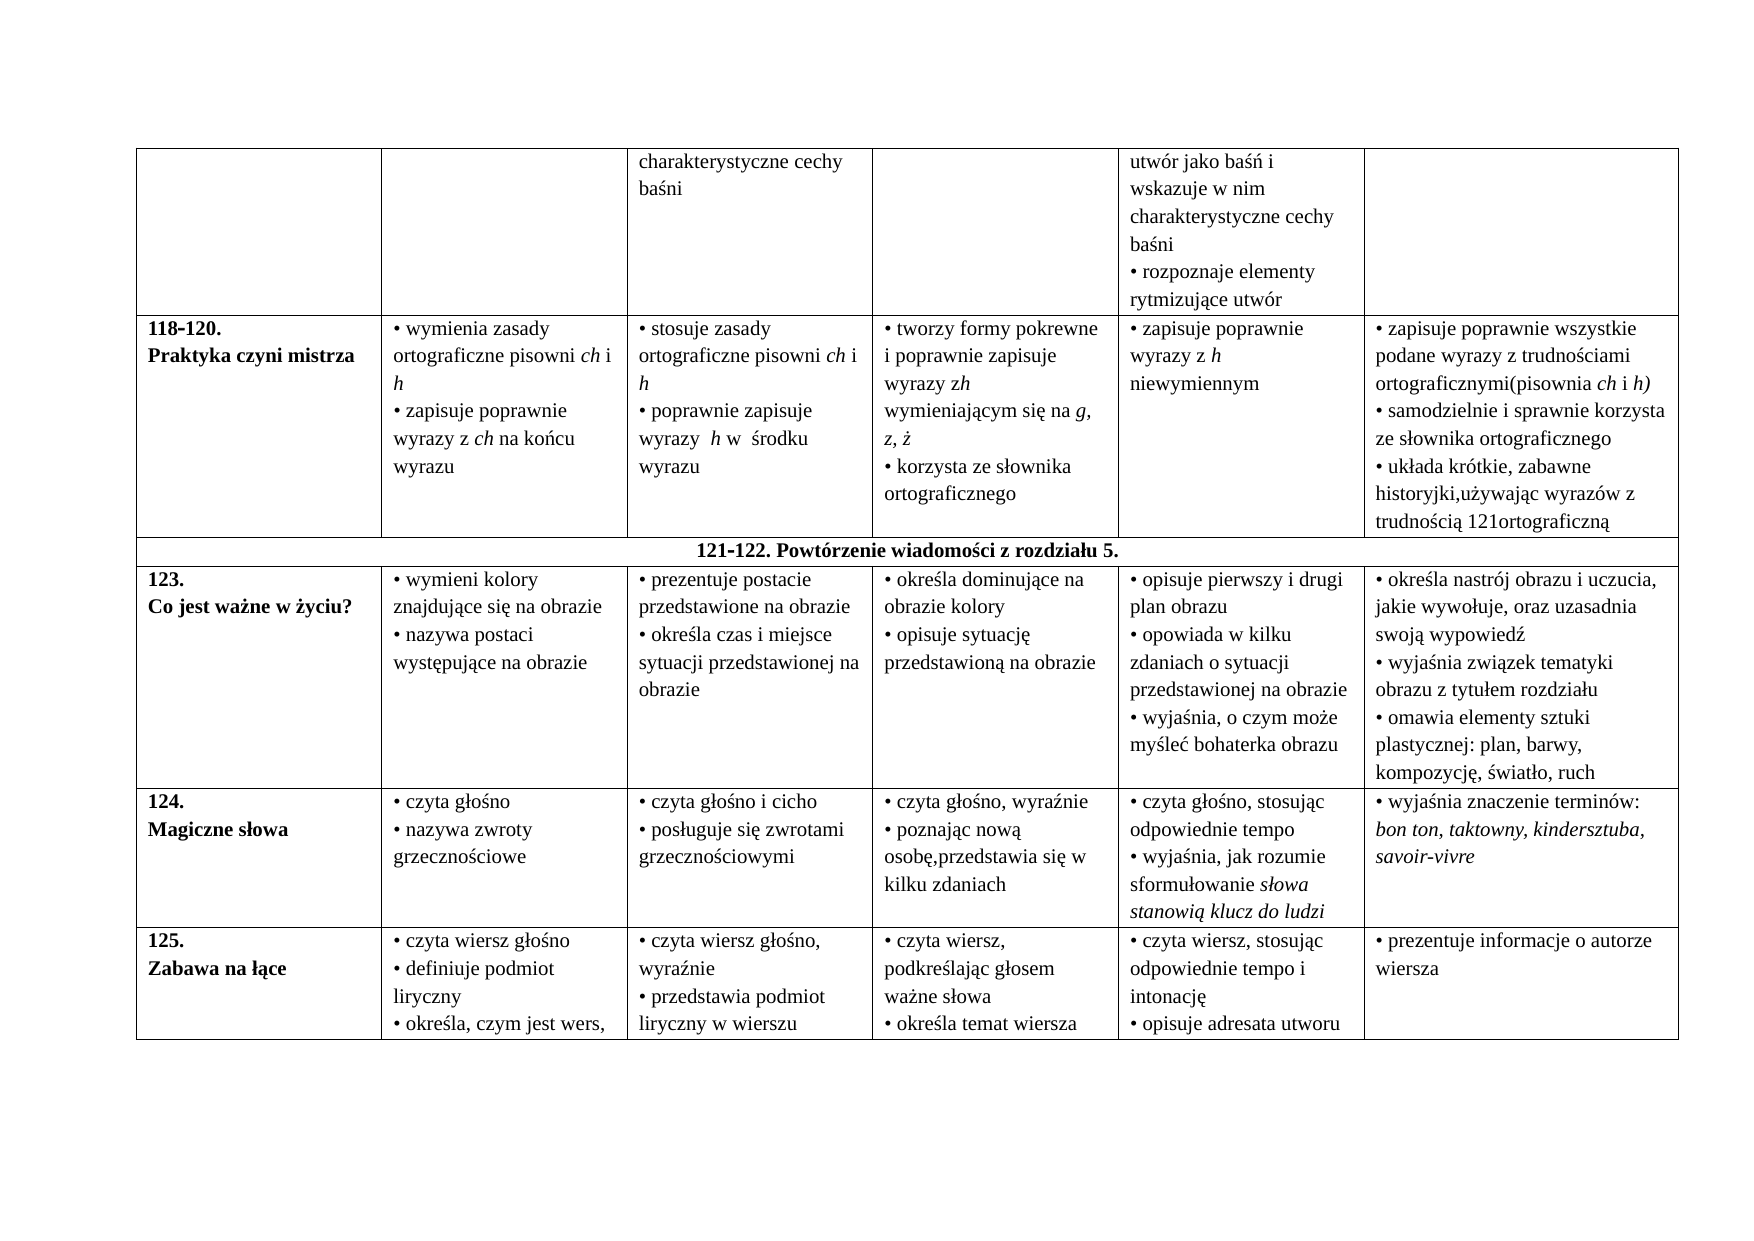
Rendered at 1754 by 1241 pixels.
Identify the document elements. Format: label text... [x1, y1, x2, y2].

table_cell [382, 149, 627, 314]
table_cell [628, 149, 872, 314]
table_cell • stosuje zasady ortograficzne pisowni ch i h • poprawnie zapisuje wyrazy h w środku wyrazu [628, 316, 872, 537]
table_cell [382, 928, 627, 1039]
table_cell • zapisuje poprawnie wszystkie podane wyrazy z trudnościami ortograficznymi(pisownia ch i h) • samodzielnie i sprawnie korzysta ze słownika ortograficznego • układa krótkie, zabawne historyjki,używając wyrazów z trudnością 121ortograficzną [1365, 316, 1678, 537]
table_cell • określa dominujące na obrazie kolory • opisuje sytuację przedstawioną na obrazie [873, 567, 1118, 788]
table_cell • prezentuje postacie przedstawione na obrazie • określa czas i miejsce sytuacji przedstawionej na obrazie [628, 567, 872, 788]
table_cell • wymienia zasady ortograficzne pisowni ch i h • zapisuje poprawnie wyrazy z ch na końcu wyrazu [382, 316, 627, 537]
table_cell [1119, 928, 1364, 1039]
table_cell 118120. Praktyka czyni mistrza [137, 316, 381, 537]
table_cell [1365, 928, 1678, 1039]
table_cell • tworzy formy pokrewne i poprawnie zapisuje wyrazy zh wymieniającym się na g, z, ż • korzysta ze słownika ortograficznego [873, 316, 1118, 537]
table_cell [1119, 149, 1364, 314]
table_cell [873, 149, 1118, 314]
table_cell • czyta głośno, wyraźnie • poznając nową osobę,przedstawia się w kilku zdaniach [873, 789, 1118, 927]
table_cell • opisuje pierwszy i drugi plan obrazu • opowiada w kilku zdaniach o sytuacji przedstawionej na obrazie • wyjaśnia, o czym może myśleć bohaterka obrazu [1119, 567, 1364, 788]
table_cell 121122. Powtórzenie wiadomości z rozdziału 5. [137, 538, 1678, 566]
table_cell • wymieni kolory znajdujące się na obrazie • nazywa postaci występujące na obrazie [382, 567, 627, 788]
table_cell • czyta głośno, stosując odpowiednie tempo • wyjaśnia, jak rozumie sformułowanie słowa stanowią klucz do ludzi [1119, 789, 1364, 927]
table_cell 124. Magiczne słowa [137, 789, 381, 927]
table_cell • określa nastrój obrazu i uczucia, jakie wywołuje, oraz uzasadnia swoją wypowiedź • wyjaśnia związek tematyki obrazu z tytułem rozdziału • omawia elementy sztuki plastycznej: plan, barwy, kompozycję, światło, ruch [1365, 567, 1678, 788]
table_cell • czyta głośno • nazywa zwroty grzecznościowe [382, 789, 627, 927]
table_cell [873, 928, 1118, 1039]
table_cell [628, 928, 872, 1039]
table_cell 125. Zabawa na łące [137, 928, 381, 1039]
table_cell • czyta głośno i cicho • posługuje się zwrotami grzecznościowymi [628, 789, 872, 927]
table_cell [1365, 149, 1678, 314]
table_cell • zapisuje poprawnie wyrazy z h niewymiennym [1119, 316, 1364, 537]
table_cell 123. Co jest ważne w życiu? [137, 567, 381, 788]
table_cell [137, 149, 381, 314]
table_cell • wyjaśnia znaczenie terminów: bon ton, taktowny, kindersztuba, savoir-vivre [1365, 789, 1678, 927]
